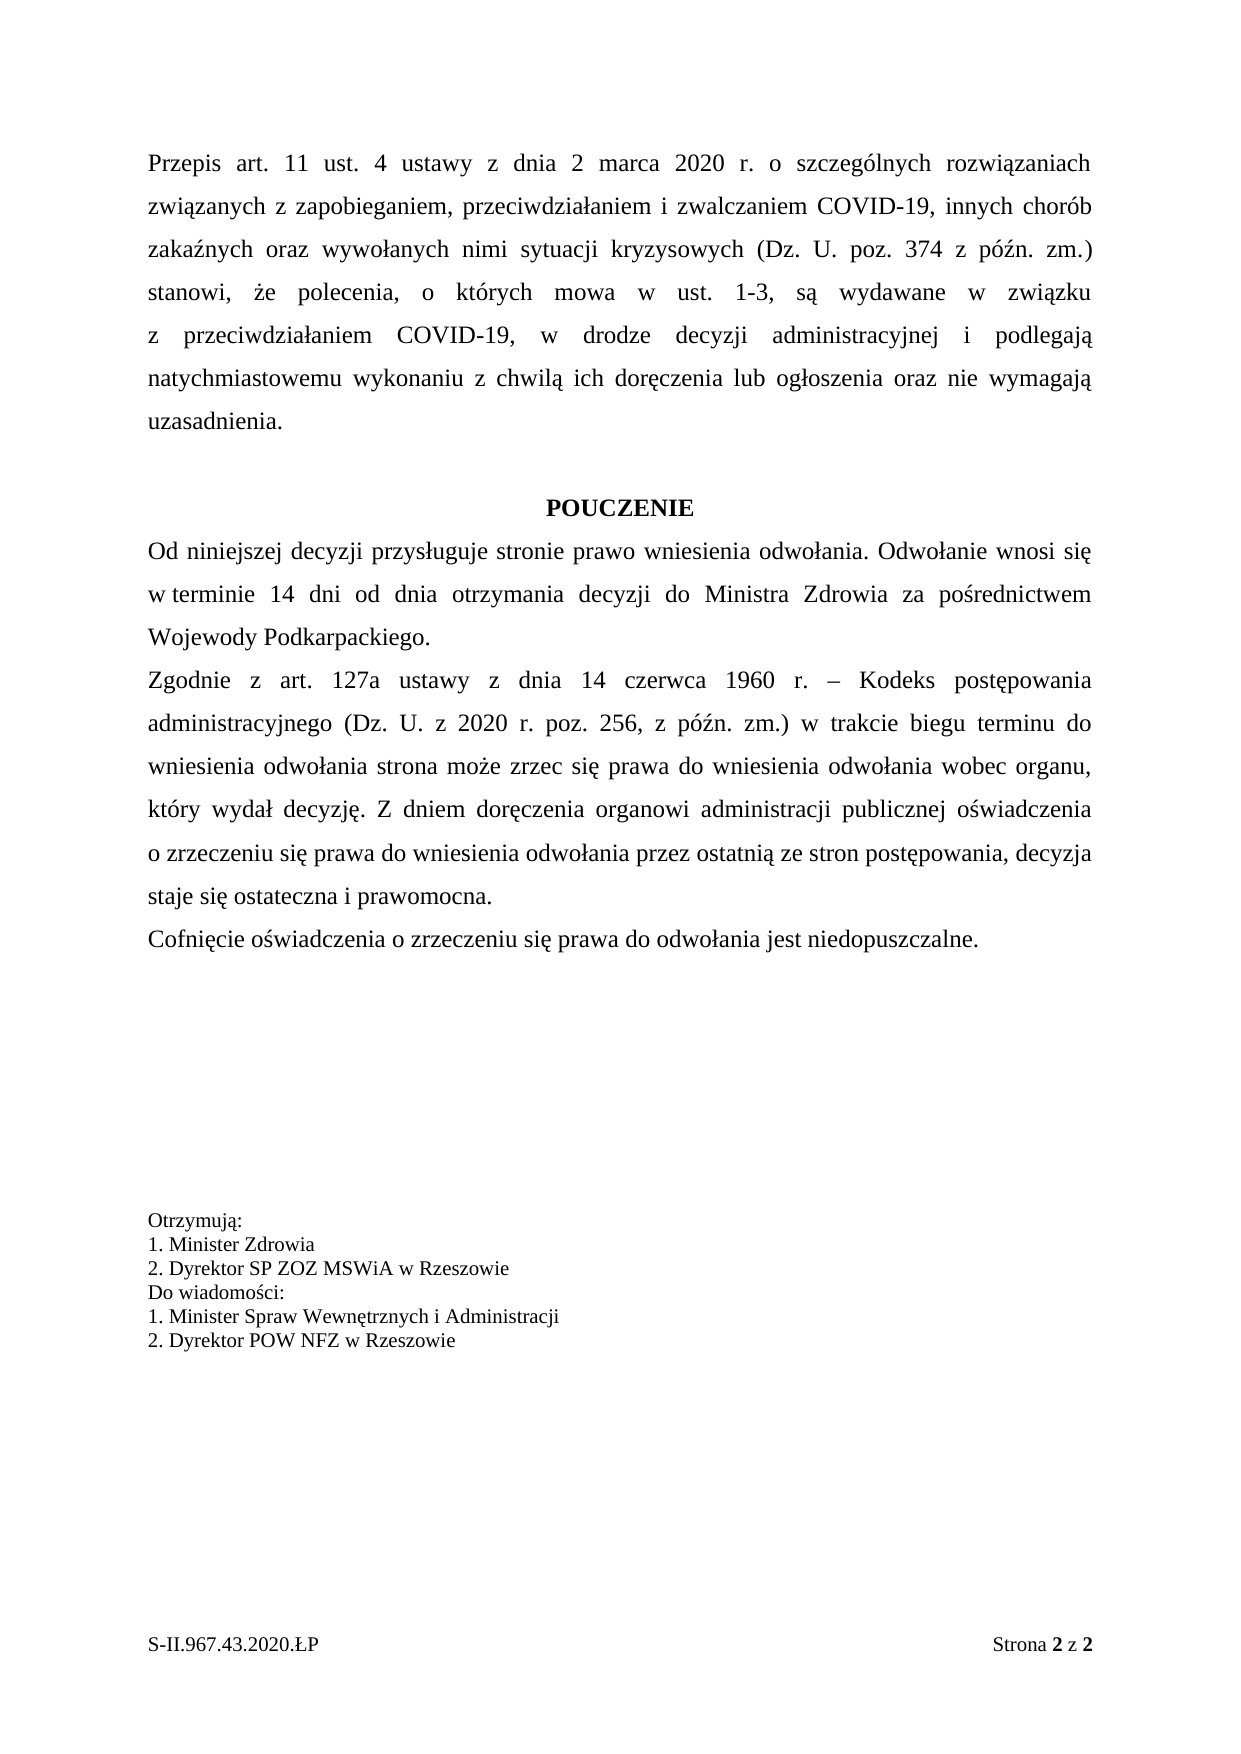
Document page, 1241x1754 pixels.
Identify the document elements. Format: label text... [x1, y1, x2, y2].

text Cofnięcie oświadczenia o zrzeczeniu się prawa do odwołania jest niedopuszczalne. [148, 924, 1093, 953]
text POUCZENIE [148, 493, 1093, 521]
text 2. Dyrektor SP ZOZ MSWiA w Rzeszowie [148, 1256, 1093, 1280]
text Otrzymują: [148, 1208, 1093, 1232]
text 1. Minister Zdrowia [148, 1232, 1093, 1256]
text 1. Minister Spraw Wewnętrznych i Administracji [148, 1304, 1093, 1328]
text Zgodnie z art. 127a ustawy z dnia 14 czerwca 1960 r. – Kodeks postępowania administracyjnego (Dz. U. z 2020 r. poz. 256, z późn. zm.) w trakcie biegu terminu do wniesienia odwołania strona może zrzec się prawa do wniesienia odwołania wobec organu, który wydał decyzję. Z dniem doręczenia organowi administracji publicznej oświadczenia o zrzeczeniu się prawa do wniesienia odwołania przez ostatnią ze stron postępowania, decyzja staje się ostateczna i prawomocna. [148, 665, 1093, 909]
text 2. Dyrektor POW NFZ w Rzeszowie [148, 1328, 1093, 1352]
text Od niniejszej decyzji przysługuje stronie prawo wniesienia odwołania. Odwołanie wnosi się w terminie 14 dni od dnia otrzymania decyzji do Ministra Zdrowia za pośrednictwem Wojewody Podkarpackiego. [148, 536, 1093, 651]
text Do wiadomości: [148, 1280, 1093, 1304]
text Przepis art. 11 ust. 4 ustawy z dnia 2 marca 2020 r. o szczególnych rozwiązaniach związanych z zapobieganiem, przeciwdziałaniem i zwalczaniem COVID-19, innych chorób zakaźnych oraz wywołanych nimi sytuacji kryzysowych (Dz. U. poz. 374 z późn. zm.) stanowi, że polecenia, o których mowa w ust. 1-3, są wydawane w związku z przeciwdziałaniem COVID-19, w drodze decyzji administracyjnej i podlegają natychmiastowemu wykonaniu z chwilą ich doręczenia lub ogłoszenia oraz nie wymagają uzasadnienia. [148, 148, 1093, 435]
